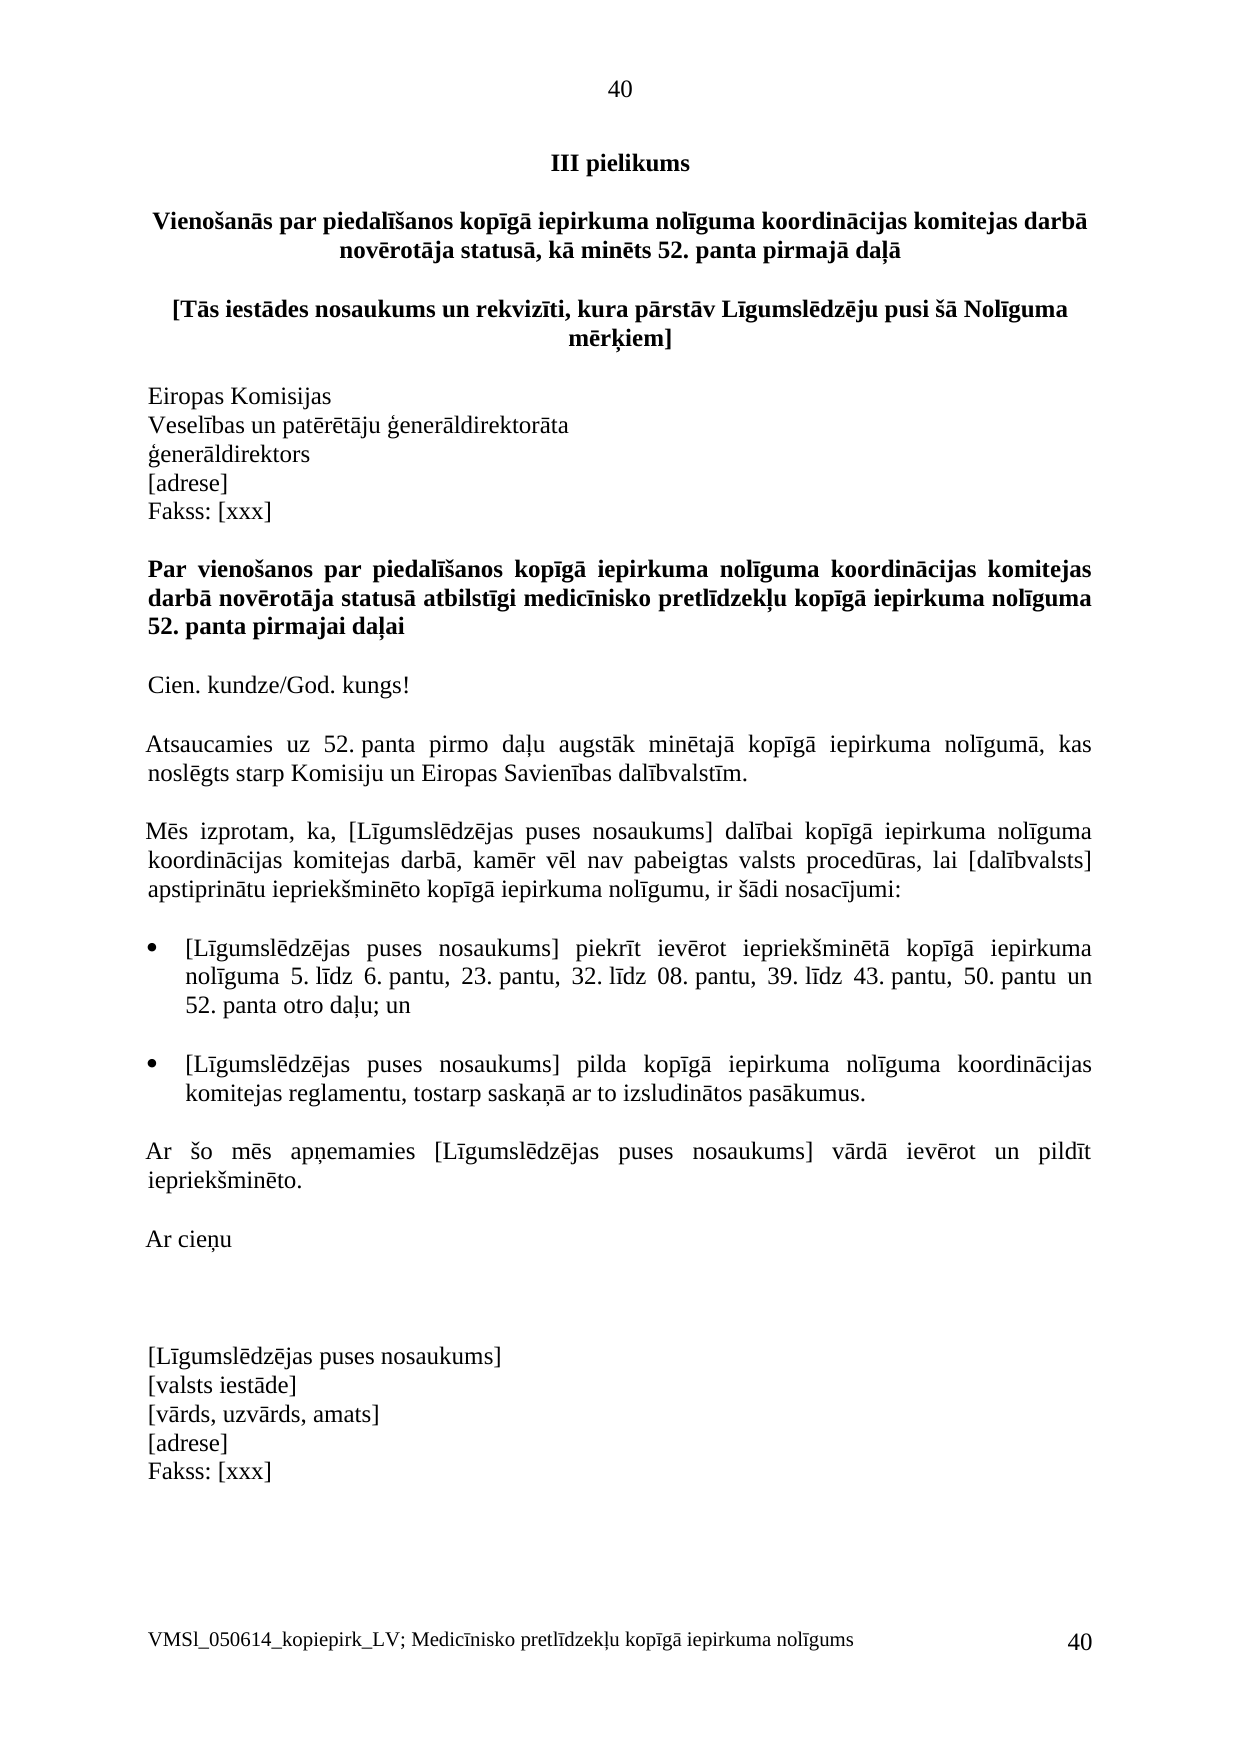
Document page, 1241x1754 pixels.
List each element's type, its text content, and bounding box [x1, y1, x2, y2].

text Cien. kundze/God. kungs! [148, 670, 1093, 699]
list [Līgumslēdzējas puses nosaukums] pilda kopīgā iepirkuma nolīguma koordinācijas komitejas reglamentu, tostarp saskaņā ar to izsludinātos pasākumus. [148, 1049, 1093, 1106]
text Ar cieņu [145, 1224, 1093, 1253]
text Fakss: [xxx] [148, 1456, 1093, 1485]
text Veselības un patērētāju ģenerāldirektorāta [148, 410, 1093, 439]
text Par vienošanos par piedalīšanos kopīgā iepirkuma nolīguma koordinācijas komitejas darbā novērotāja statusā atbilstīgi medicīnisko pretlīdzekļu kopīgā iepirkuma nolīguma 52. panta pirmajai daļai [148, 554, 1093, 640]
text Eiropas Komisijas [148, 381, 1093, 410]
text [Līgumslēdzējas puses nosaukums] [148, 1341, 1093, 1370]
text [adrese] [148, 468, 1093, 496]
text III pielikums [148, 148, 1093, 176]
text [Tās iestādes nosaukums un rekvizīti, kura pārstāv Līgumslēdzēju pusi šā Nolīguma mērķiem] [148, 294, 1093, 351]
text Vienošanās par piedalīšanos kopīgā iepirkuma nolīguma koordinācijas komitejas darbā novērotāja statusā, kā minēts 52. panta pirmajā daļā [148, 206, 1093, 264]
text Mēs izprotam, ka, [Līgumslēdzējas puses nosaukums] dalībai kopīgā iepirkuma nolīguma koordinācijas komitejas darbā, kamēr vēl nav pabeigtas valsts procedūras, lai [dalībvalsts] apstiprinātu iepriekšminēto kopīgā iepirkuma nolīgumu, ir šādi nosacījumi: [145, 816, 1093, 903]
text Atsaucamies uz 52. panta pirmo daļu augstāk minētajā kopīgā iepirkuma nolīgumā, kas noslēgts starp Komisiju un Eiropas Savienības dalībvalstīm. [145, 729, 1093, 786]
text [vārds, uzvārds, amats] [148, 1399, 1093, 1428]
text [adrese] [148, 1428, 1093, 1456]
text Fakss: [xxx] [148, 496, 1093, 525]
list [Līgumslēdzējas puses nosaukums] piekrīt ievērot iepriekšminētā kopīgā iepirkuma nolīguma 5. līdz 6. pantu, 23. pantu, 32. līdz 08. pantu, 39. līdz 43. pantu, 50. pantu un 52. panta otro daļu; un [148, 933, 1093, 1019]
text ģenerāldirektors [148, 439, 1093, 468]
text Ar šo mēs apņemamies [Līgumslēdzējas puses nosaukums] vārdā ievērot un pildīt iepriekšminēto. [145, 1136, 1093, 1194]
text [valsts iestāde] [148, 1370, 1093, 1399]
